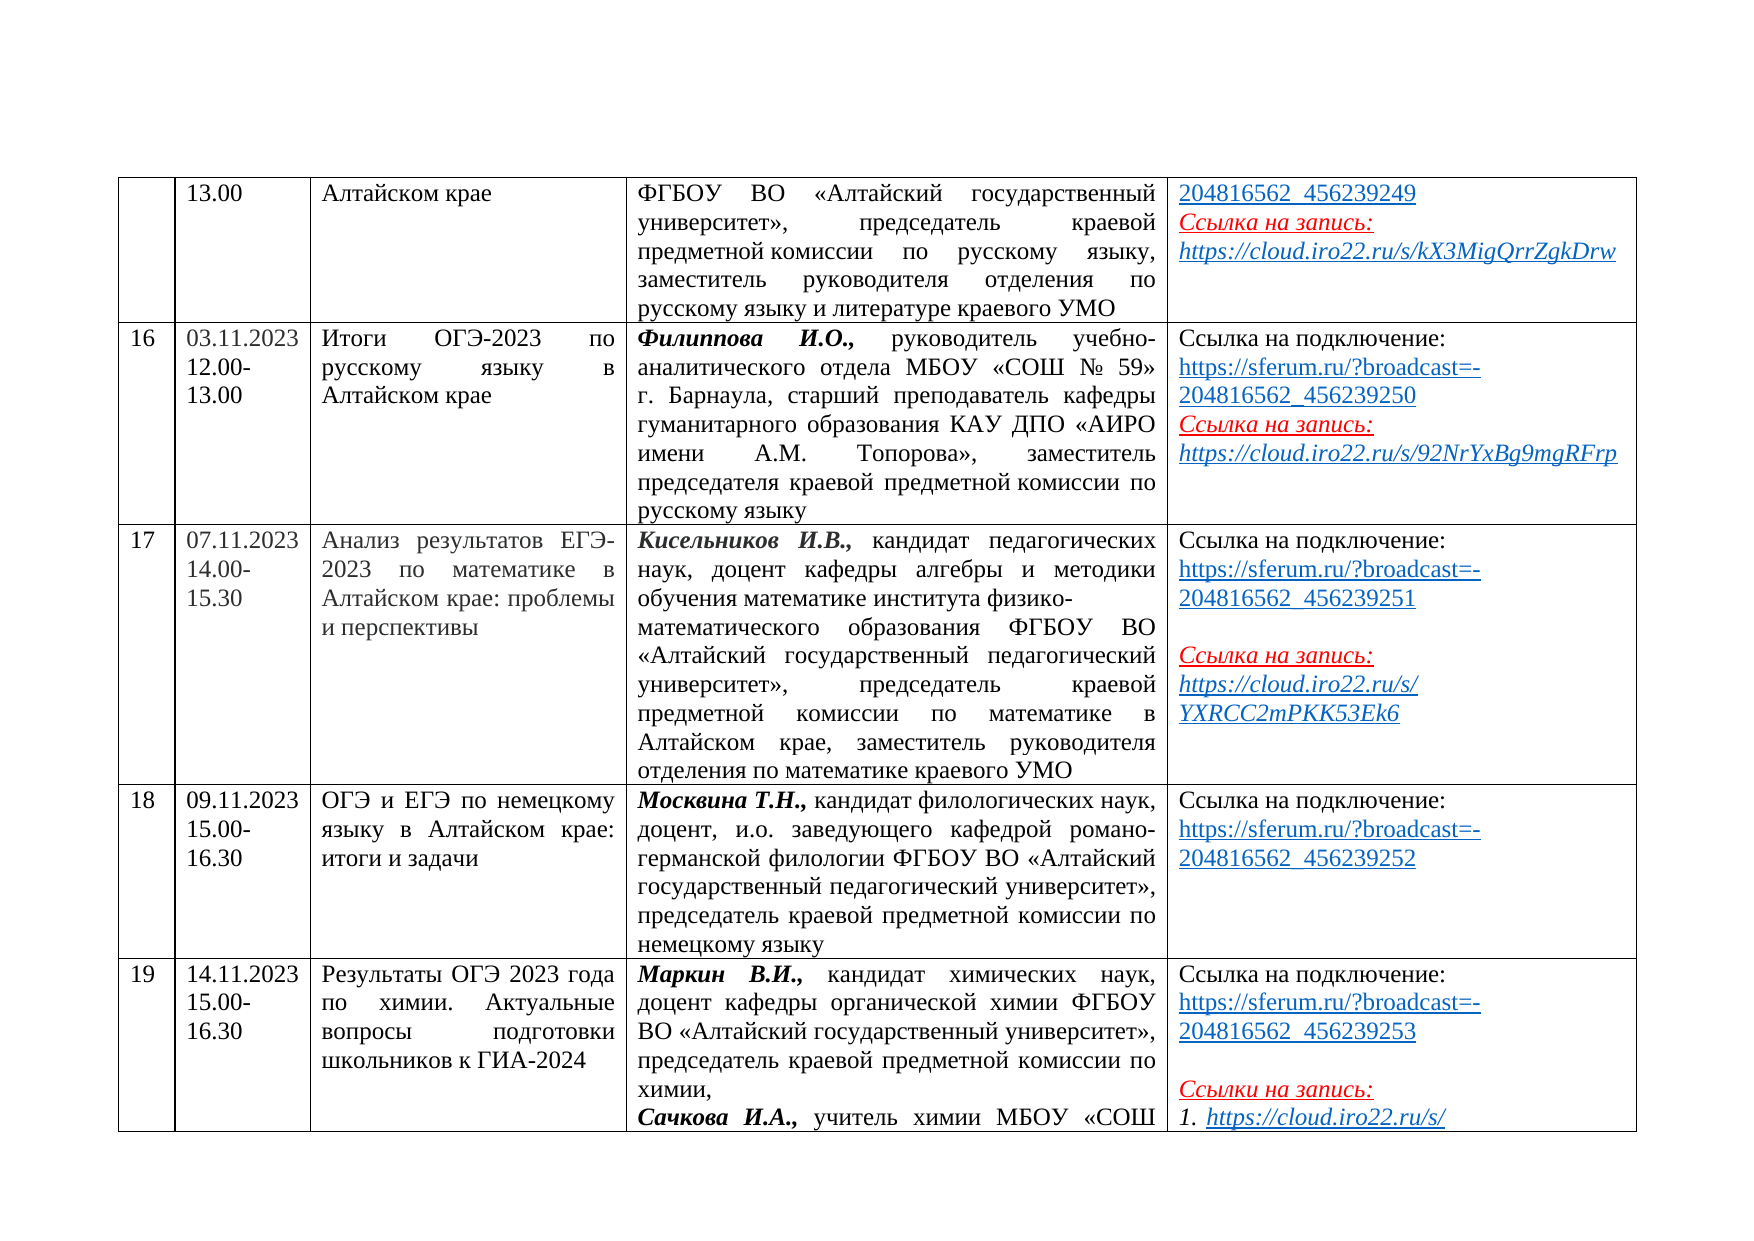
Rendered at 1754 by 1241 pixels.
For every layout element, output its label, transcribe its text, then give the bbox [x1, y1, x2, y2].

table_cell Анализ результатов ЕГЭ-2023 по математике в Алтайском крае: проблемы и перспективы [311, 525, 626, 784]
table_cell 15 [119, 178, 174, 322]
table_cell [176, 959, 310, 1131]
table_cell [1168, 178, 1636, 322]
table_cell ОГЭ и ЕГЭ по немецкому языку в Алтайском крае: итоги и задачи [311, 785, 626, 958]
table_cell Ссылка на подключение: https://sferum.ru/?broadcast=-204816562_456239252 [1168, 785, 1636, 958]
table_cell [311, 959, 626, 1131]
table_cell Филиппова И.О., руководитель учебно-аналитического отдела МБОУ «СОШ № 59» г. Барнаула, старший преподаватель кафедры гуманитарного образования КАУ ДПО «АИРО имени А.М. Топорова», заместитель председателя краевой предметной комиссии по русскому языку [627, 323, 1167, 524]
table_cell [176, 178, 310, 322]
table_cell Кисельников И.В., кандидат педагогических наук, доцент кафедры алгебры и методики обучения математике института физико-математического образования ФГБОУ ВО «Алтайский государственный педагогический университет», председатель краевой предметной комиссии по математике в Алтайском крае, заместитель руководителя отделения по математике краевого УМО [627, 525, 1167, 784]
table_cell 17 [119, 525, 174, 784]
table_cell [311, 178, 626, 322]
table_cell 16 [119, 323, 174, 524]
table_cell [1168, 959, 1636, 1131]
table_cell Итоги ОГЭ-2023 по русскому языку в Алтайском крае [311, 323, 626, 524]
table_cell Москвина Т.Н., кандидат филологических наук, доцент, и.о. заведующего кафедрой романо-германской филологии ФГБОУ ВО «Алтайский государственный педагогический университет», председатель краевой предметной комиссии по немецкому языку [627, 785, 1167, 958]
table_cell Ссылка на подключение: https://sferum.ru/?broadcast=-204816562_456239251 Ссылка на запись: https://cloud.iro22.ru/s/YXRCC2mPKK53Ek6 [1168, 525, 1636, 784]
table_cell 09.11.2023 15.00-16.30 [176, 785, 310, 958]
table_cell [627, 178, 1167, 322]
table_cell 19 [119, 959, 174, 1131]
table_cell Ссылка на подключение: https://sferum.ru/?broadcast=-204816562_456239250 Ссылка на запись: https://cloud.iro22.ru/s/92NrYxBg9mgRFrp [1168, 323, 1636, 524]
table_cell 03.11.2023 12.00- 13.00 [176, 323, 310, 524]
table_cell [627, 959, 1167, 1131]
table_cell 18 [119, 785, 174, 958]
table_cell 07.11.2023 14.00- 15.30 [176, 525, 310, 784]
